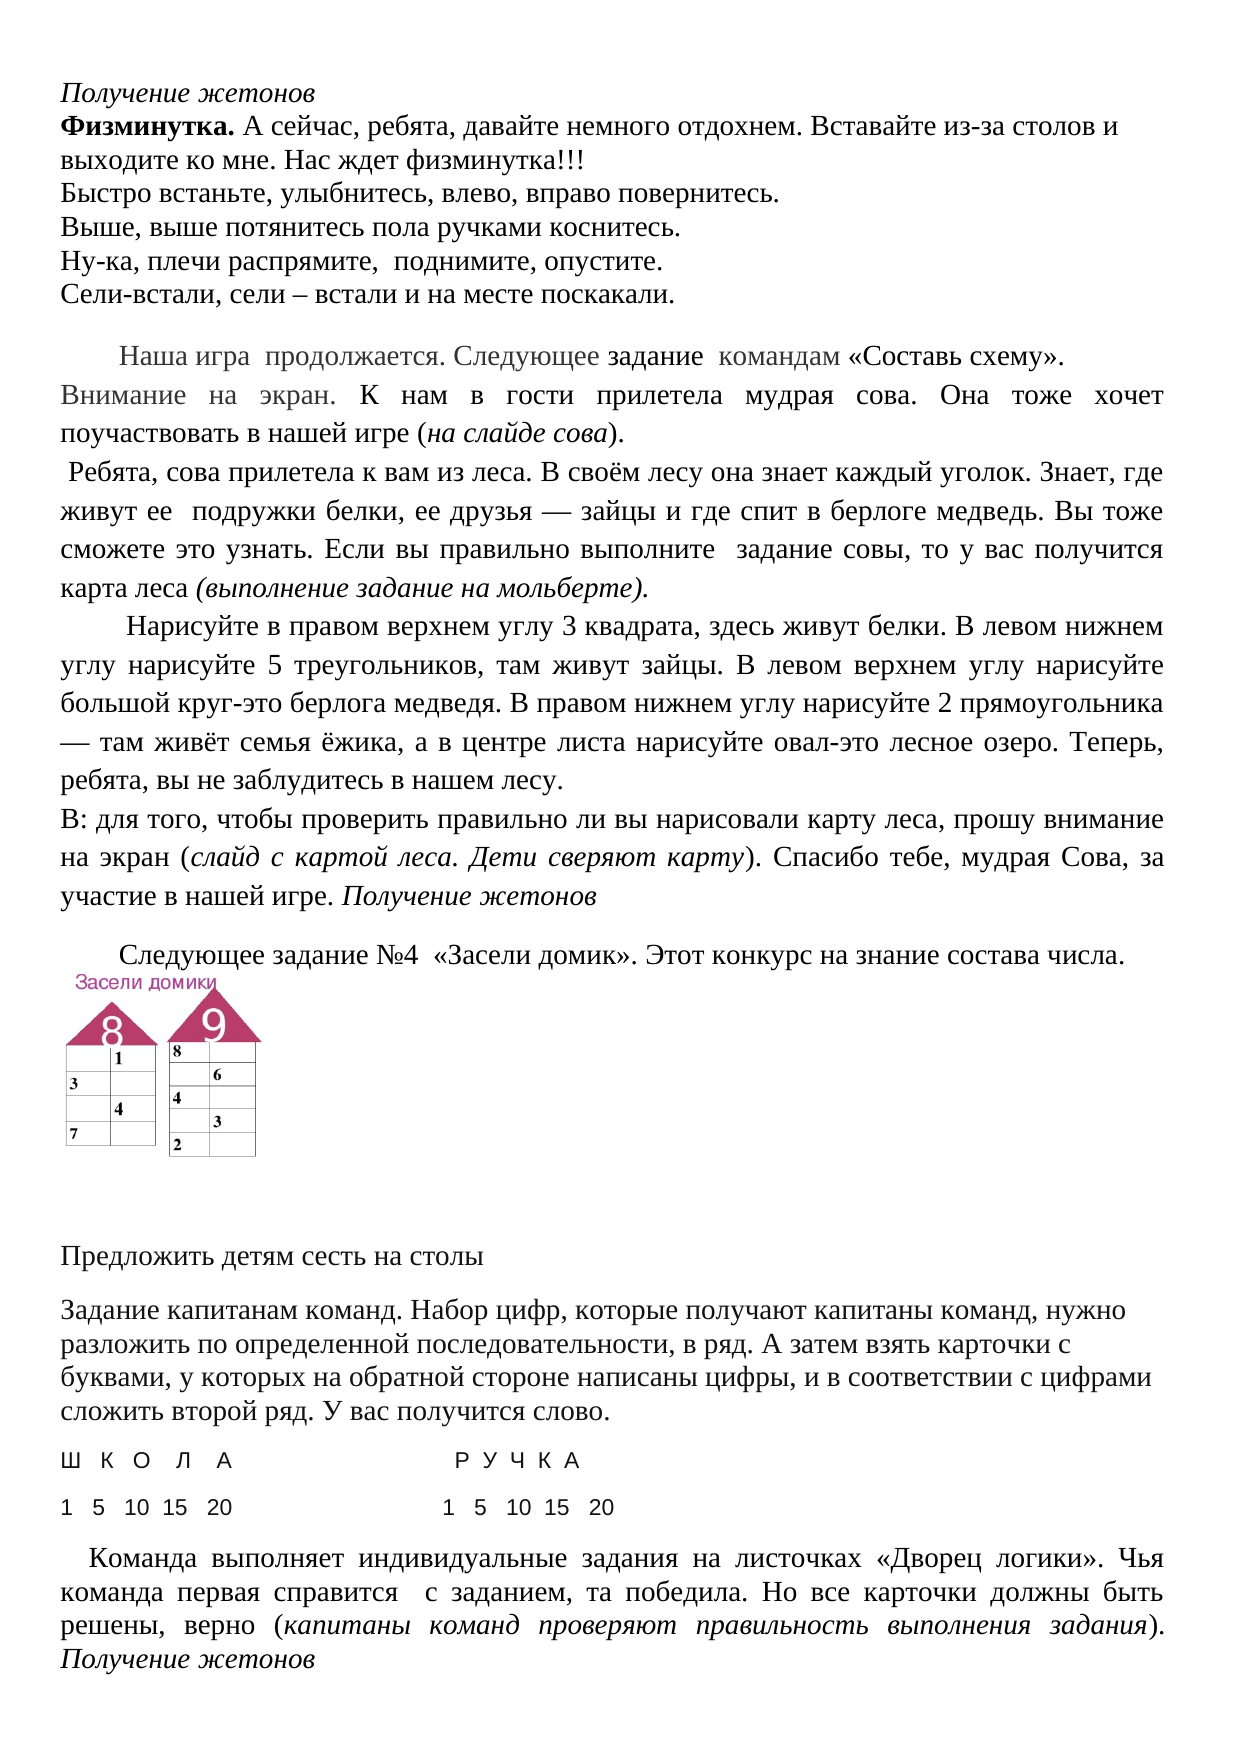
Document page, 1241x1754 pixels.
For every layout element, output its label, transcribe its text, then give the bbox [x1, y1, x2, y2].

text Следующее задание №4 «Засели домик». Этот конкурс на знание состава числа. [60, 937, 1165, 971]
text Сели-встали, сели – встали и на месте поскакали. [60, 276, 1165, 310]
text Команда выполняет индивидуальные задания на листочках «Дворец логики». Чья команда первая справится с заданием, та победила. Но все карточки должны быть решены, верно (капитаны команд проверяют правильность выполнения задания). Получение жетонов [60, 1540, 1165, 1674]
text Ну-ка, плечи распрямите, поднимите, опустите. [60, 243, 1165, 276]
text Предложить детям сесть на столы [60, 1238, 1165, 1272]
text Выше, выше потянитесь пола ручками коснитесь. [60, 209, 1165, 243]
picture [60, 971, 266, 1165]
text Получение жетонов [60, 75, 1165, 108]
text Нарисуйте в правом верхнем углу 3 квадрата, здесь живут белки. В левом нижнем углу нарисуйте 5 треугольников, там живут зайцы. В левом верхнем углу нарисуйте большой круг-это берлога медведя. В правом нижнем углу нарисуйте 2 прямоугольника — там живёт семья ёжика, а в центре листа нарисуйте овал-это лесное озеро. Теперь, ребята, вы не заблудитесь в нашем лесу. [60, 608, 1165, 796]
text В: для того, чтобы проверить правильно ли вы нарисовали карту леса, прошу внимание на экран (слайд с картой леса. Дети сверяют карту). Спасибо тебе, мудрая Сова, за участие в нашей игре. Получение жетонов [60, 801, 1165, 912]
text Внимание на экран. К нам в гости прилетела мудрая сова. Она тоже хочет поучаствовать в нашей игре (на слайде сова). [60, 377, 1165, 449]
text Задание капитанам команд. Набор цифр, которые получают капитаны команд, нужно разложить по определенной последовательности, в ряд. А затем взять карточки с буквами, у которых на обратной стороне написаны цифры, и в соответствии с цифрами сложить второй ряд. У вас получится слово. [60, 1292, 1165, 1427]
text Наша игра продолжается. Следующее задание командам «Составь схему». [60, 338, 1165, 372]
text Физминутка. А сейчас, ребята, давайте немного отдохнем. Вставайте из-за столов и выходите ко мне. Нас ждет физминутка!!! [60, 108, 1165, 176]
text 1 5 10 15 20 1 5 10 15 20 [60, 1493, 1165, 1520]
text Ребята, сова прилетела к вам из леса. В своём лесу она знает каждый уголок. Знает, где живут ее подружки белки, ее друзья — зайцы и где спит в берлоге медведь. Вы тоже сможете это узнать. Если вы правильно выполните задание совы, то у вас получится карта леса (выполнение задание на мольберте). [60, 454, 1165, 603]
text Ш К О Л А Р У Ч К А [60, 1447, 1165, 1473]
text Быстро встаньте, улыбнитесь, влево, вправо повернитесь. [60, 176, 1165, 209]
